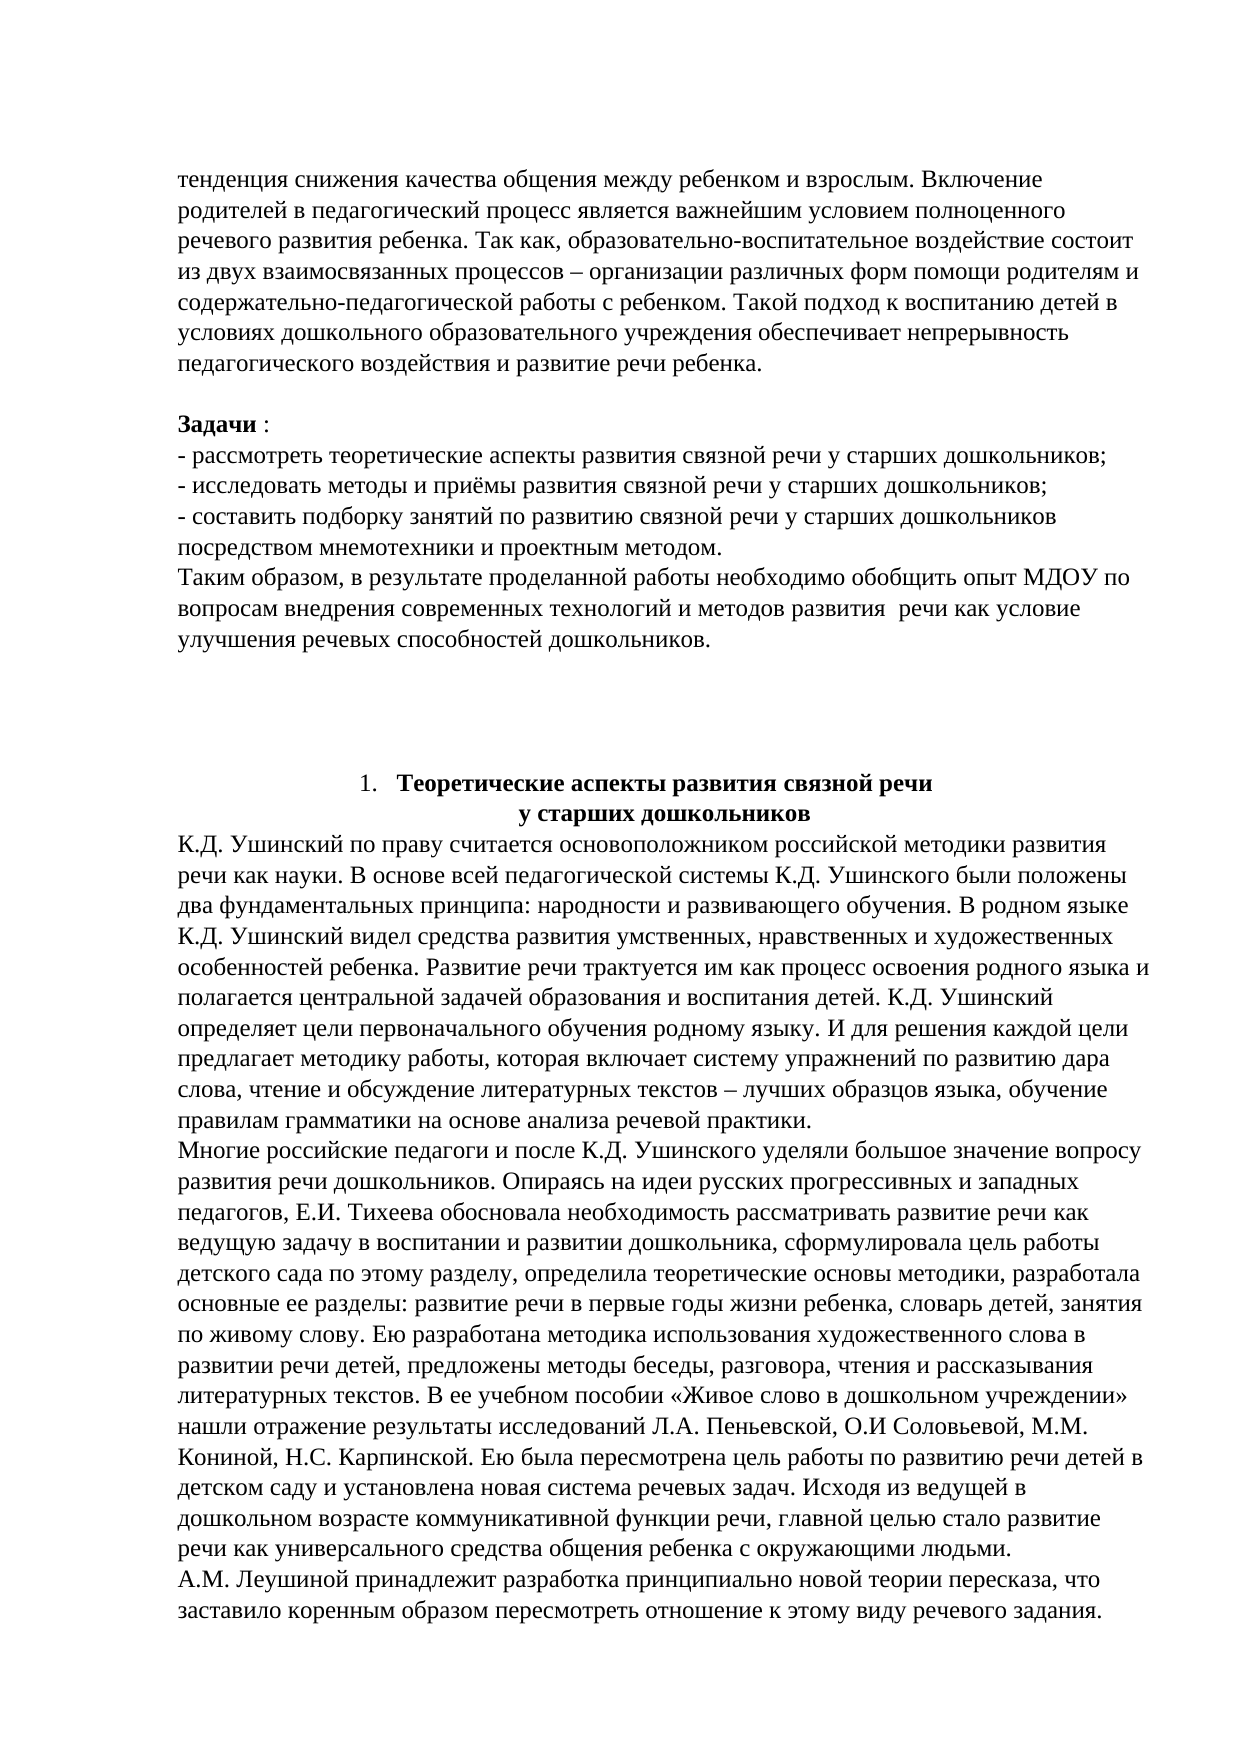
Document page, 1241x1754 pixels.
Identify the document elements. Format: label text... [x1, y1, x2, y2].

text у старших дошкольников [177, 797, 1152, 827]
text - исследовать методы и приёмы развития связной речи у старших дошкольников; [177, 469, 1152, 499]
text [177, 1562, 1152, 1623]
text Таким образом, в результате проделанной работы необходимо обобщить опыт МДОУ по вопросам внедрения современных технологий и методов развития речи как условие улучшения речевых способностей дошкольников. [177, 561, 1152, 652]
list Теоретические аспекты развития связной речи [140, 766, 1152, 797]
text К.Д. Ушинский по праву считается основоположником российской методики развития речи как науки. В основе всей педагогической системы К.Д. Ушинского были положены два фундаментальных принципа: народности и развивающего обучения. В родном языке К.Д. Ушинский видел средства развития умственных, нравственных и художественных особенностей ребенка. Развитие речи трактуется им как процесс освоения родного языка и полагается центральной задачей образования и воспитания детей. К.Д. Ушинский определяет цели первоначального обучения родному языку. И для решения каждой цели предлагает методику работы, которая включает систему упражнений по развитию дара слова, чтение и обсуждение литературных текстов – лучших образцов языка, обучение правилам грамматики на основе анализа речевой практики. [177, 827, 1152, 1133]
text - составить подборку занятий по развитию связной речи у старших дошкольников посредством мнемотехники и проектным методом. [177, 499, 1152, 561]
text - рассмотреть теоретические аспекты развития связной речи у старших дошкольников; [177, 438, 1152, 469]
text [177, 162, 1152, 377]
text Задачи : [177, 407, 1152, 438]
text Многие российские педагоги и после К.Д. Ушинского уделяли большое значение вопросу развития речи дошкольников. Опираясь на идеи русских прогрессивных и западных педагогов, Е.И. Тихеева обосновала необходимость рассматривать развитие речи как ведущую задачу в воспитании и развитии дошкольника, сформулировала цель работы детского сада по этому разделу, определила теоретические основы методики, разработала основные ее разделы: развитие речи в первые годы жизни ребенка, словарь детей, занятия по живому слову. Ею разработана методика использования художественного слова в развитии речи детей, предложены методы беседы, разговора, чтения и рассказывания литературных текстов. В ее учебном пособии «Живое слово в дошкольном учреждении» нашли отражение результаты исследований Л.А. Пеньевской, О.И Соловьевой, М.М. Кониной, Н.С. Карпинской. Ею была пересмотрена цель работы по развитию речи детей в детском саду и установлена новая система речевых задач. Исходя из ведущей в дошкольном возрасте коммуникативной функции речи, главной целью стало развитие речи как универсального средства общения ребенка с окружающими людьми. [177, 1133, 1152, 1562]
